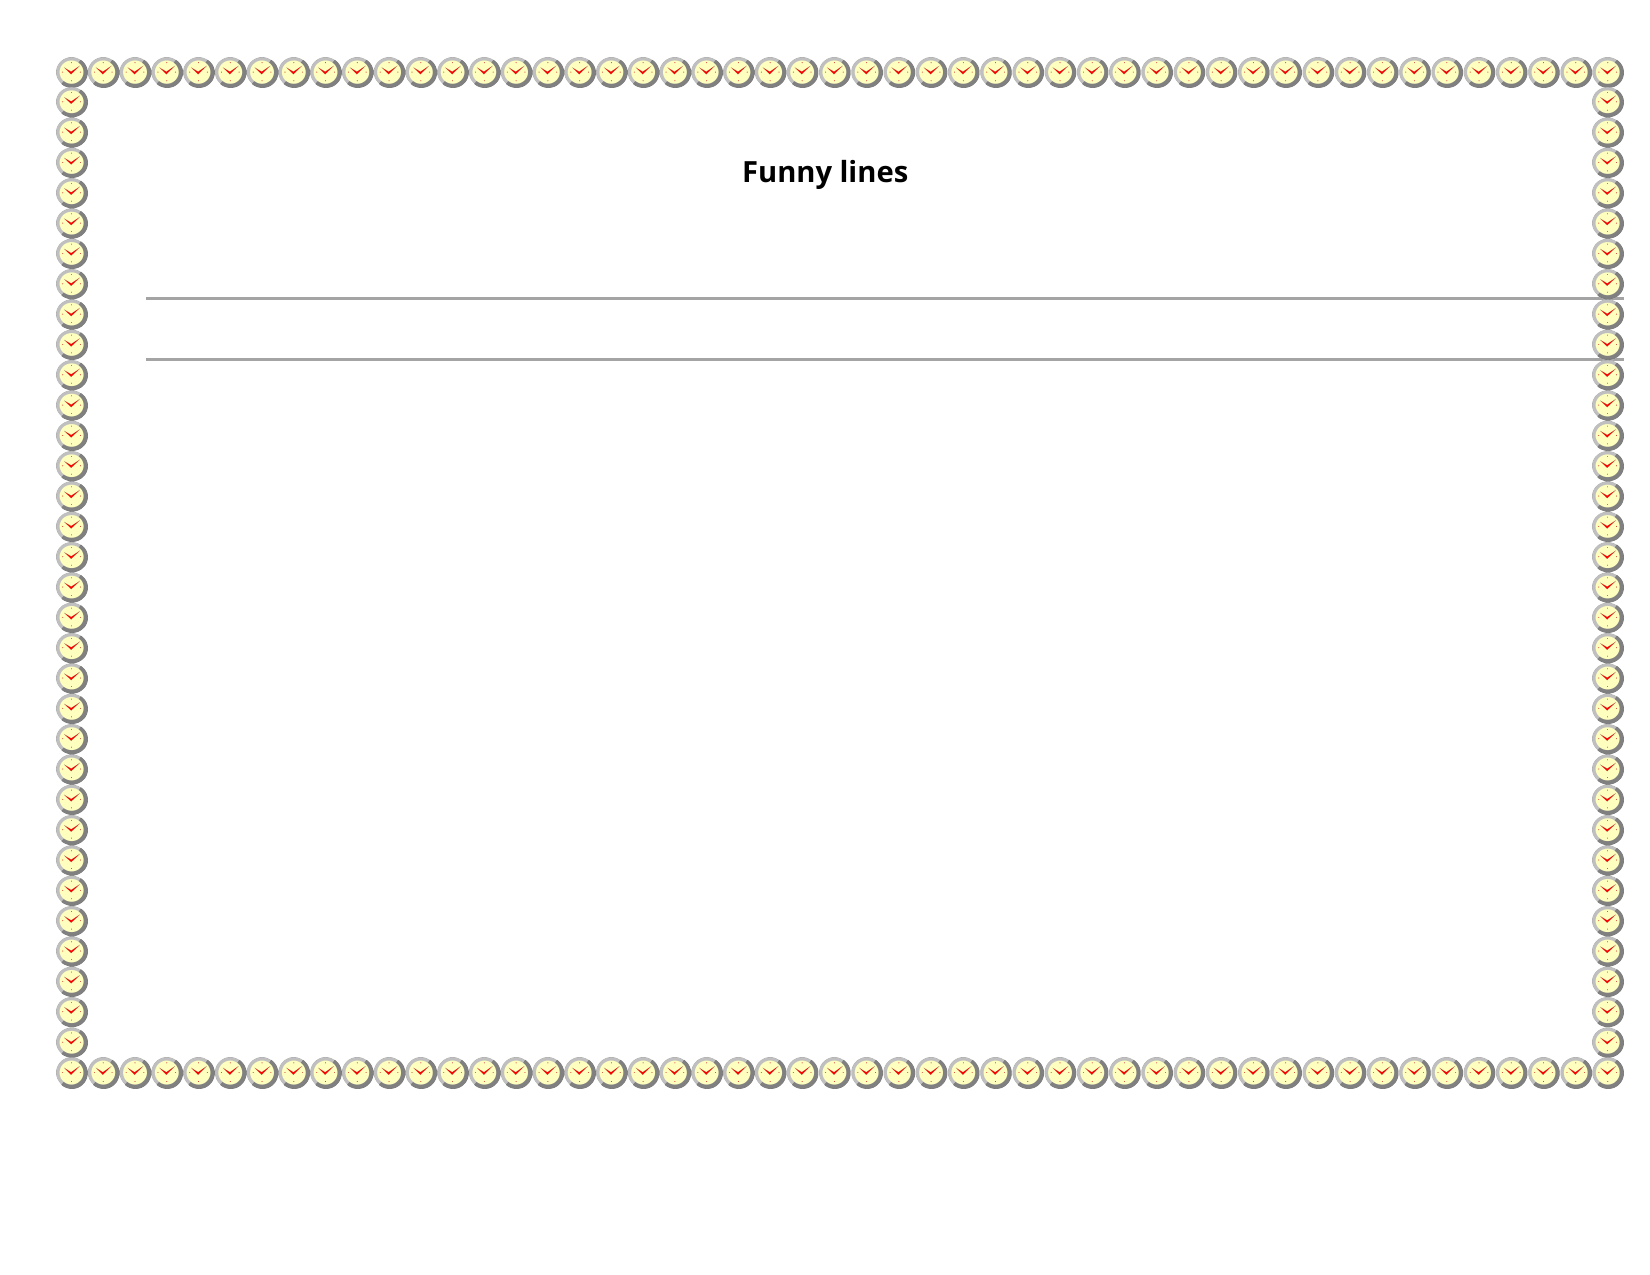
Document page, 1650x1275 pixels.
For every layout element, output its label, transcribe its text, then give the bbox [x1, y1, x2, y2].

picture [56, 57, 1624, 1089]
text Funny lines [150, 151, 1500, 191]
